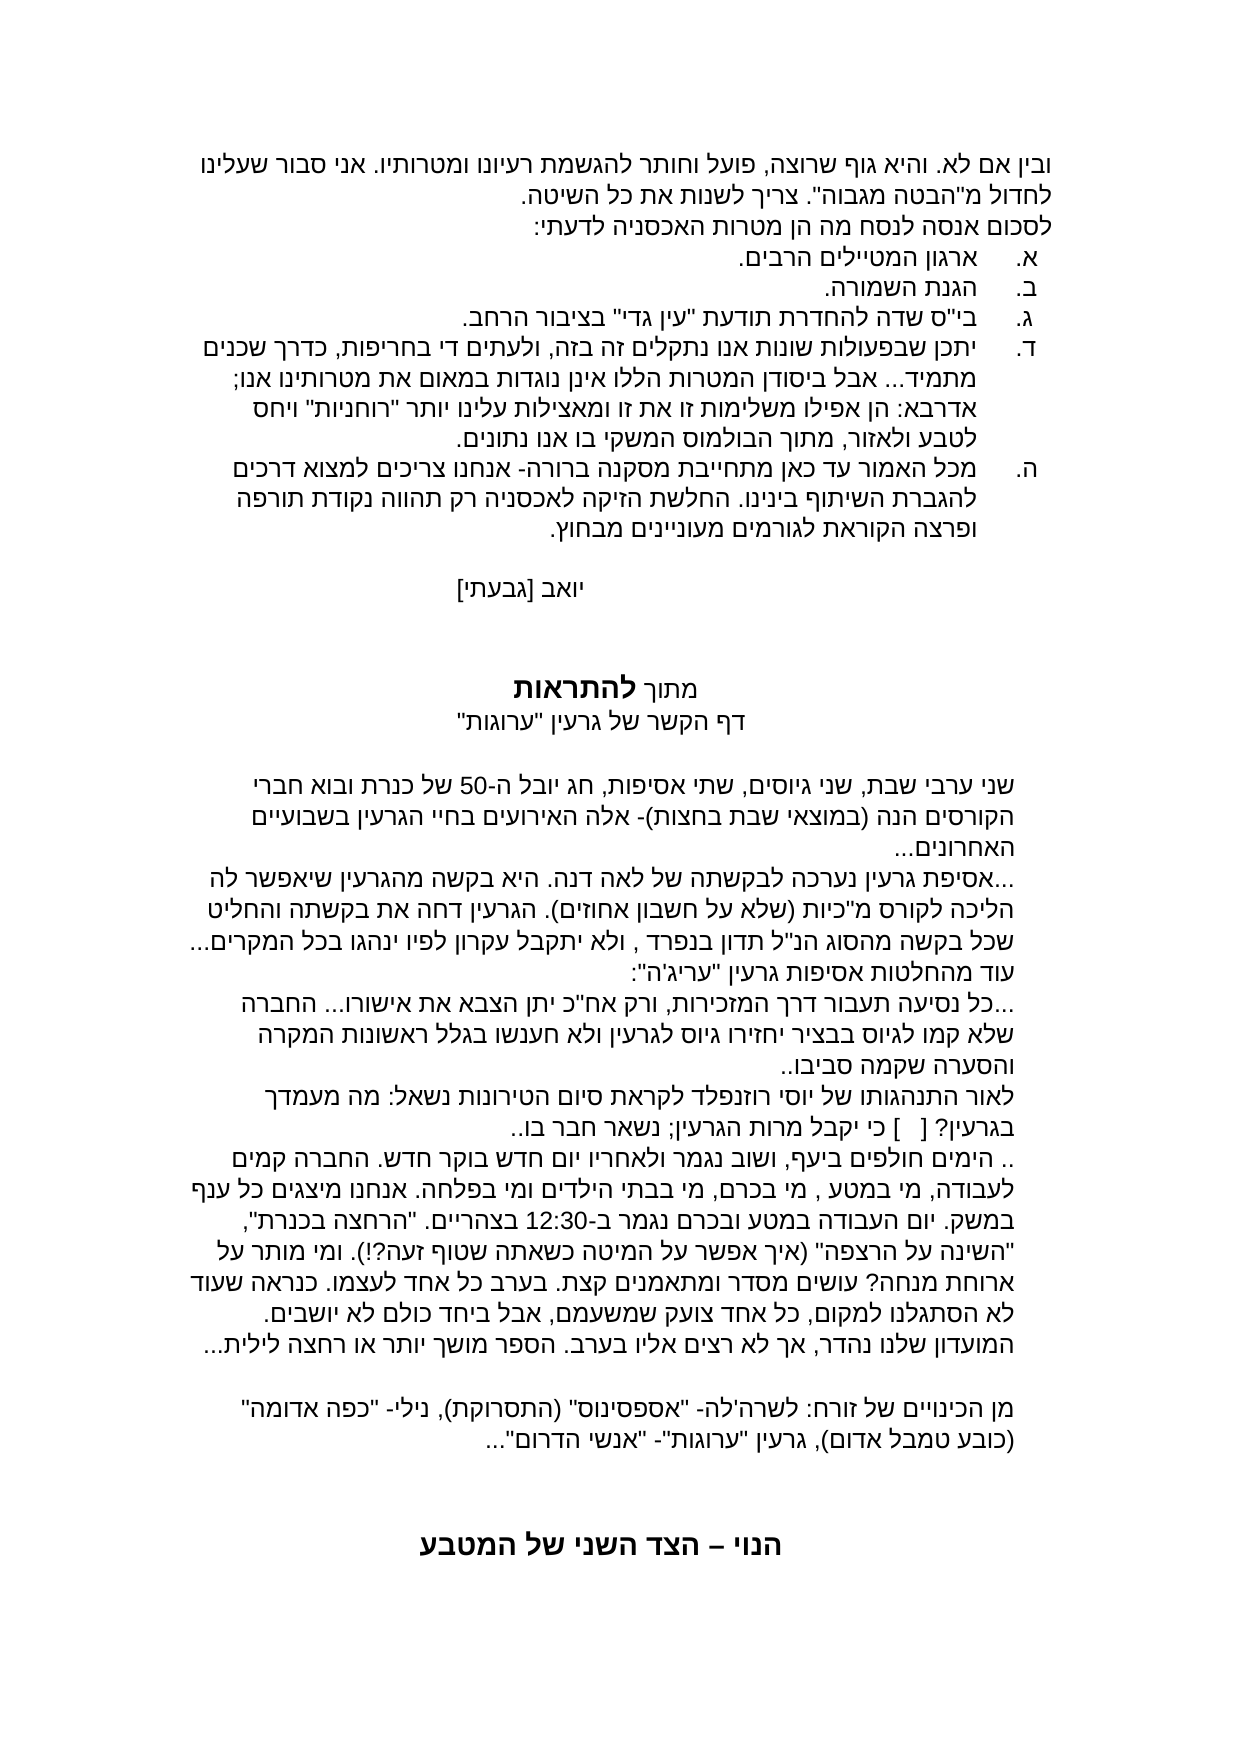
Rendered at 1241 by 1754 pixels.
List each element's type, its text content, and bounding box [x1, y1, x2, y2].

text .. הימים חולפים ביעף, ושוב נגמר ולאחריו יום חדש בוקר חדש. החברה קמים לעבודה, מי במטע , מי בכרם, מי בבתי הילדים ומי בפלחה. אנחנו מיצגים כל ענף במשק. יום העבודה במטע ובכרם נגמר ב-12:30 בצהריים. "הרחצה בכנרת", "השינה על הרצפה" (איך אפשר על המיטה כשאתה שטוף זעה?!). ומי מותר על ארוחת מנחה? עושים מסדר ומתאמנים קצת. בערב כל אחד לעצמו. כנראה שעוד לא הסתגלנו למקום, כל אחד צועק שמשעמם, אבל ביחד כולם לא יושבים. המועדון שלנו נהדר, אך לא רצים אליו בערב. הספר מושך יותר או רחצה לילית... [187, 1144, 1015, 1359]
text יואב [גבעתי] [187, 574, 1015, 603]
text לאור התנהגותו של יוסי רוזנפלד לקראת סיום הטירונות נשאל: מה מעמדך בגרעין? [ ] כי יקבל מרות הגרעין; נשאר חבר בו.. [187, 1082, 1015, 1142]
list הגנת השמורה. [187, 273, 1015, 302]
text לסכום אנסה לנסח מה הן מטרות האכסניה לדעתי: [187, 212, 1053, 241]
text מן הכינויים של זורח: לשרה'לה- "אספסינוס" (התסרוקת), נילי- "כפה אדומה" (כובע טמבל אדום), גרעין "ערוגות"- "אנשי הדרום"... [187, 1394, 1015, 1454]
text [187, 150, 1053, 210]
text ...כל נסיעה תעבור דרך המזכירות, ורק אח"כ יתן הצבא את אישורו... החברה שלא קמו לגיוס בבציר יחזירו גיוס לגרעין ולא חענשו בגלל ראשונות המקרה והסערה שקמה סביבו.. [187, 989, 1015, 1079]
text דף הקשר של גרעין "ערוגות" [187, 707, 1015, 736]
list יתכן שבפעולות שונות אנו נתקלים זה בזה, ולעתים די בחריפות, כדרך שכנים מתמיד... אבל ביסודן המטרות הללו אינן נוגדות במאום את מטרותינו אנו; אדרבא: הן אפילו משלימות זו את זו ומאצילות עלינו יותר "רוחניות" ויחס לטבע ולאזור, מתוך הבולמוס המשקי בו אנו נתונים. [187, 333, 1015, 452]
list מכל האמור עד כאן מתחייבת מסקנה ברורה- אנחנו צריכים למצוא דרכים להגברת השיתוף בינינו. החלשת הזיקה לאכסניה רק תהווה נקודת תורפה ופרצה הקוראת לגורמים מעוניינים מבחוץ. [187, 454, 1015, 543]
text שני ערבי שבת, שני גיוסים, שתי אסיפות, חג יובל ה-50 של כנרת ובוא חברי הקורסים הנה (במוצאי שבת בחצות)- אלה האירועים בחיי הגרעין בשבועיים האחרונים... [187, 771, 1015, 862]
list ארגון המטיילים הרבים. [187, 243, 1015, 272]
text ...אסיפת גרעין נערכה לבקשתה של לאה דנה. היא בקשה מהגרעין שיאפשר לה הליכה לקורס מ"כיות (שלא על חשבון אחוזים). הגרעין דחה את בקשתה והחליט שכל בקשה מהסוג הנ"ל תדון בנפרד , ולא יתקבל עקרון לפיו ינהגו בכל המקרים... [187, 864, 1015, 955]
list בי"ס שדה להחדרת תודעת "עין גדי" בציבור הרחב. [187, 303, 1015, 332]
text הנוי – הצד השני של המטבע [187, 1527, 1015, 1561]
text מתוך להתראות [187, 671, 1015, 705]
text עוד מהחלטות אסיפות גרעין "עריג'ה": [187, 958, 1015, 986]
